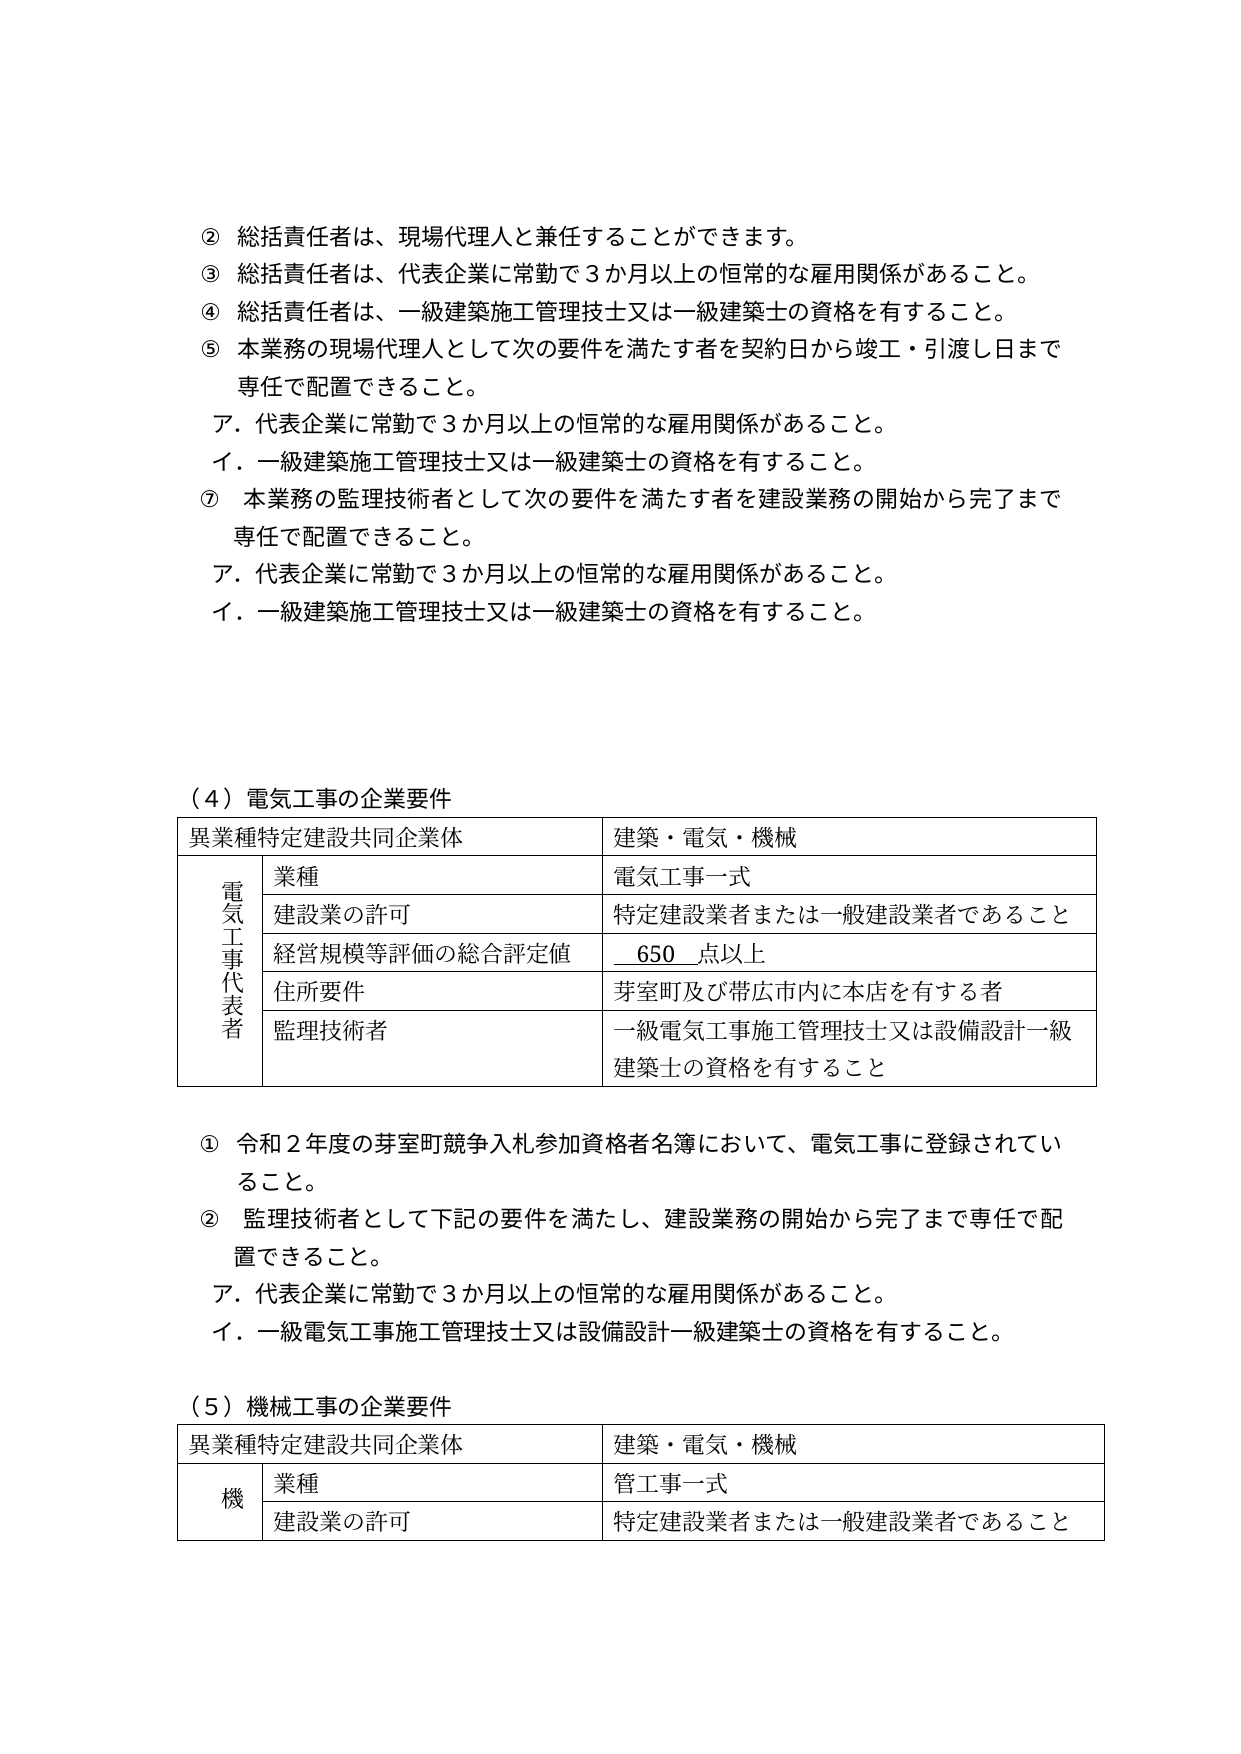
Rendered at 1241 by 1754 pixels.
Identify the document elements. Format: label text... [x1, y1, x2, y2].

table_cell 機械工事代表者 [178, 1464, 262, 1540]
table_cell 管工事一式 [603, 1464, 1104, 1501]
table_cell 特定建設業者または一般建設業者であること [603, 895, 1096, 932]
table_cell 650 点以上 [603, 934, 1096, 971]
table_cell 芽室町及び帯広市内に本店を有する者 [603, 972, 1096, 1009]
text イ．一級建築施工管理技士又は一級建築士の資格を有すること。 [177, 442, 1063, 479]
table_cell 特定建設業者または一般建設業者であること [603, 1502, 1104, 1540]
text （４）電気工事の企業要件 [177, 779, 1063, 817]
text イ．一級電気工事施工管理技士又は設備設計一級建築士の資格を有すること。 [177, 1312, 1063, 1349]
table_cell 電気工事一式 [603, 856, 1096, 894]
list 総括責任者は、一級建築施工管理技士又は一級建築士の資格を有すること。 [200, 292, 1063, 329]
table_cell 電気工事代表者 [178, 856, 262, 1086]
table_cell 建設業の許可 [263, 895, 602, 932]
table_header 建築・電気・機械 [603, 1425, 1104, 1463]
text （５）機械工事の企業要件 [177, 1387, 1063, 1424]
text ⑦ 本業務の監理技術者として次の要件を満たす者を建設業務の開始から完了まで専任で配置できること。 [199, 479, 1063, 554]
table_cell 業種 [263, 856, 602, 894]
table_cell 一級電気工事施工管理技士又は設備設計一級建築士の資格を有すること [603, 1011, 1096, 1086]
list 令和２年度の芽室町競争入札参加資格者名簿において、電気工事に登録されていること。 [199, 1124, 1063, 1199]
text ② 監理技術者として下記の要件を満たし、建設業務の開始から完了まで専任で配置できること。 [199, 1199, 1063, 1274]
table_header 異業種特定建設共同企業体 [178, 818, 602, 855]
text ア．代表企業に常勤で３か月以上の恒常的な雇用関係があること。 [177, 554, 1063, 592]
table_header 建築・電気・機械 [603, 818, 1096, 855]
list 本業務の現場代理人として次の要件を満たす者を契約日から竣工・引渡し日まで専任で配置できること。 [200, 329, 1063, 404]
text イ．一級建築施工管理技士又は一級建築士の資格を有すること。 [177, 592, 1063, 629]
table_cell 建設業の許可 [263, 1502, 602, 1540]
table_cell 住所要件 [263, 972, 602, 1009]
text ア．代表企業に常勤で３か月以上の恒常的な雇用関係があること。 [177, 404, 1063, 442]
list 総括責任者は、代表企業に常勤で３か月以上の恒常的な雇用関係があること。 [200, 254, 1063, 292]
table_cell 業種 [263, 1464, 602, 1501]
text ア．代表企業に常勤で３か月以上の恒常的な雇用関係があること。 [177, 1274, 1063, 1312]
table_cell 経営規模等評価の総合評定値 [263, 934, 602, 971]
table_header 異業種特定建設共同企業体 [178, 1425, 602, 1463]
table_cell 監理技術者 [263, 1011, 602, 1086]
list 総括責任者は、現場代理人と兼任することができます。 [200, 217, 1063, 254]
